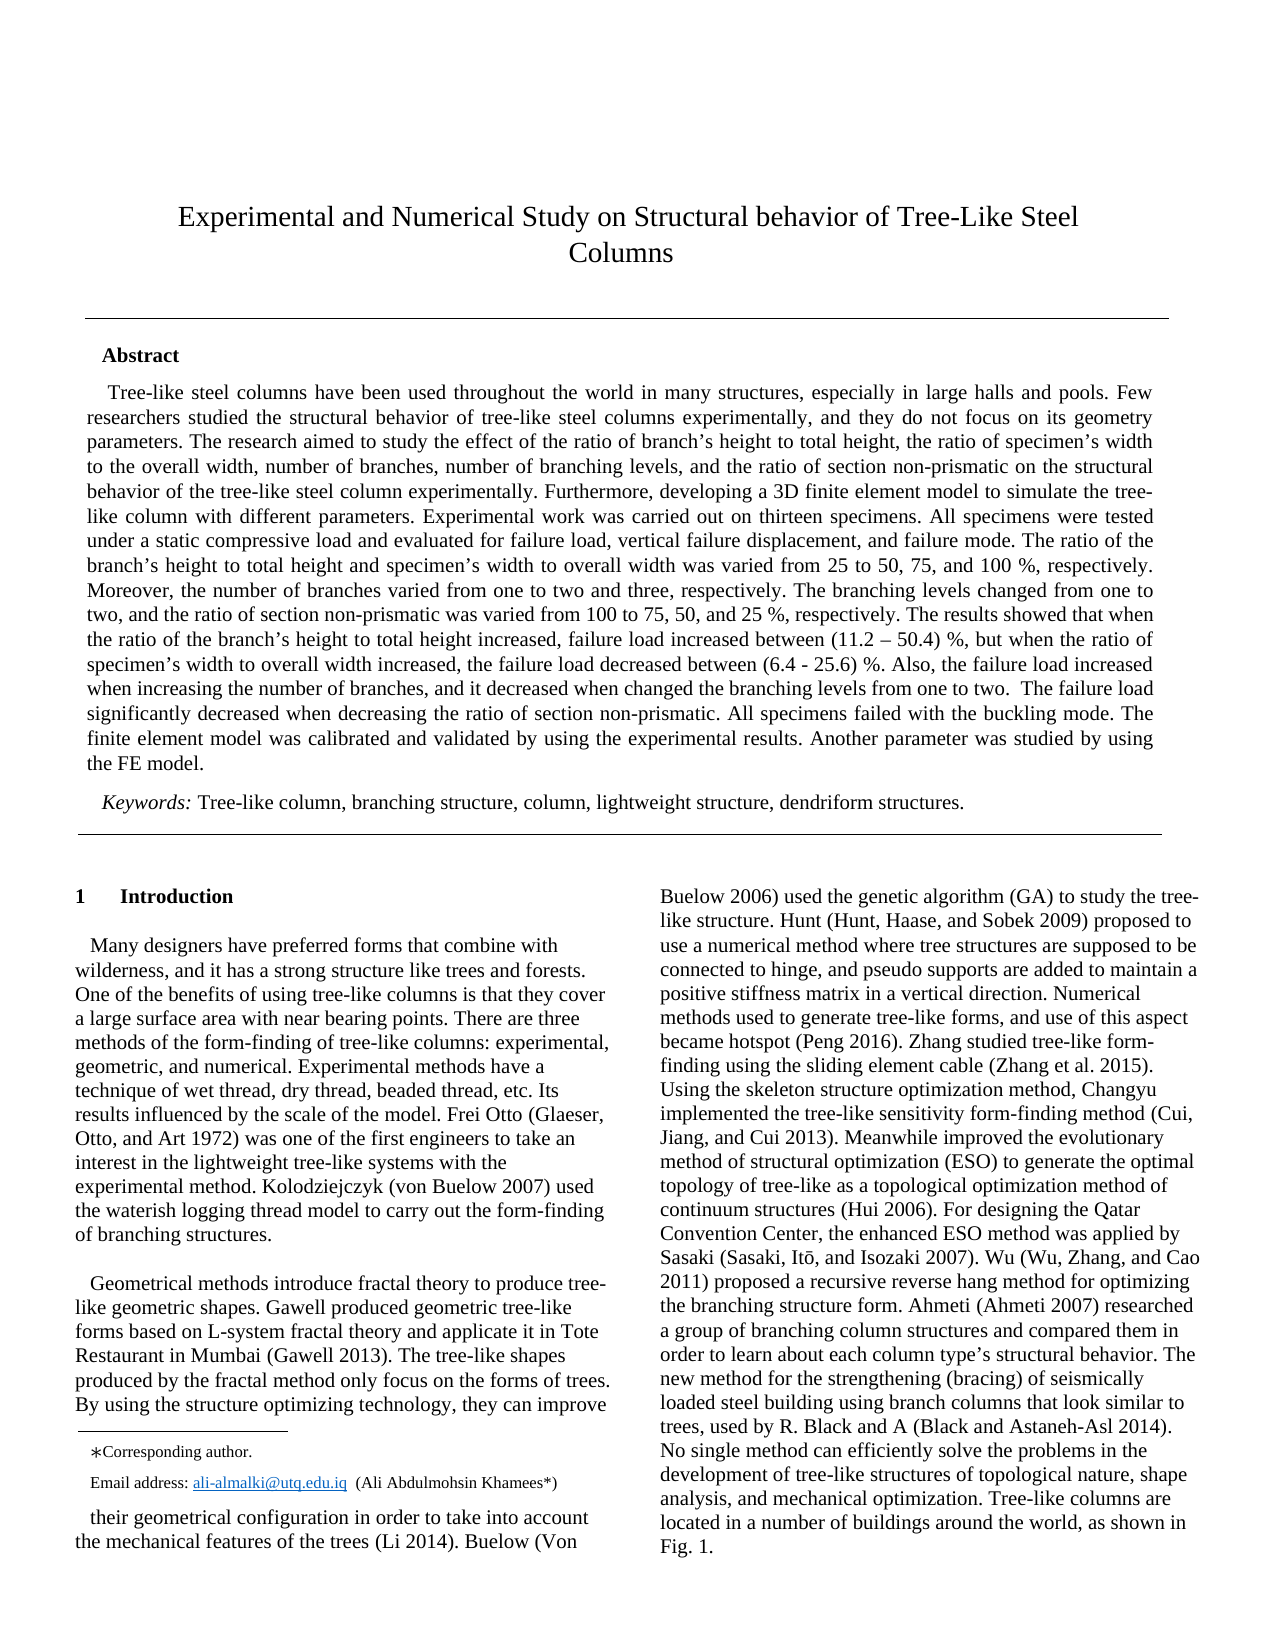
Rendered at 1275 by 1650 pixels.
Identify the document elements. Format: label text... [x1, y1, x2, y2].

subtitle Introduction [75, 884, 615, 908]
text Experimental and Numerical Study on Structural behavior of Tree-Like Steel Columns [118, 199, 1124, 269]
text Many designers have preferred forms that combine with wilderness, and it has a strong structure like trees and forests. One of the benefits of using tree-like columns is that they cover a large surface area with near bearing points. There are three methods of the form-finding of tree-like columns: experimental, geometric, and numerical. Experimental methods have a technique of wet thread, dry thread, beaded thread, etc. Its results influenced by the scale of the model. Frei Otto (Glaeser, Otto, and Art 1972) was one of the first engineers to take an interest in the lightweight tree-like systems with the experimental method. Kolodziejczyk (von Buelow 2007) used the waterish logging thread model to carry out the form-finding of branching structures. [75, 933, 615, 1246]
text Keywords: Tree-like column, branching structure, column, lightweight structure, dendriform structures. [87, 789, 1200, 814]
text Email address: ali-almalki@utq.edu.iq (Ali Abdulmohsin Khamees*) [75, 1473, 615, 1492]
text their geometrical configuration in order to take into account the mechanical features of the trees (Li 2014). Buelow (Von Buelow 2006) used the genetic algorithm (GA) to study the tree-like structure. Hunt (Hunt, Haase, and Sobek 2009) proposed to use a numerical method where tree structures are supposed to be connected to hinge, and pseudo supports are added to maintain a positive stiffness matrix in a vertical direction. Numerical methods used to generate tree-like forms, and use of this aspect became hotspot (Peng 2016). Zhang studied tree-like form-finding using the sliding element cable (Zhang et al. 2015). Using the skeleton structure optimization method, Changyu implemented the tree-like sensitivity form-finding method (Cui, Jiang, and Cui 2013). Meanwhile improved the evolutionary method of structural optimization (ESO) to generate the optimal topology of tree-like as a topological optimization method of continuum structures (Hui 2006). For designing the Qatar Convention Center, the enhanced ESO method was applied by Sasaki (Sasaki, Itō, and Isozaki 2007). Wu (Wu, Zhang, and Cao 2011) proposed a recursive reverse hang method for optimizing the branching structure form. Ahmeti (Ahmeti 2007) researched a group of branching column structures and compared them in order to learn about each column type’s structural behavior. The new method for the strengthening (bracing) of seismically loaded steel building using branch columns that look similar to trees, used by R. Black and A (Black and Astaneh-Asl 2014). No single method can efficiently solve the problems in the development of tree-like structures of topological nature, shape analysis, and mechanical optimization. Tree-like columns are located in a number of buildings around the world, as shown in Fig. 1. [660, 884, 1200, 1558]
text Tree-like steel columns have been used throughout the world in many structures, especially in large halls and pools. Few researchers studied the structural behavior of tree-like steel columns experimentally, and they do not focus on its geometry parameters. The research aimed to study the effect of the ratio of branch’s height to total height, the ratio of specimen’s width to the overall width, number of branches, number of branching levels, and the ratio of section non-prismatic on the structural behavior of the tree-like steel column experimentally. Furthermore, developing a 3D finite element model to simulate the tree-like column with different parameters. Experimental work was carried out on thirteen specimens. All specimens were tested under a static compressive load and evaluated for failure load, vertical failure displacement, and failure mode. The ratio of the branch’s height to total height and specimen’s width to overall width was varied from 25 to 50, 75, and 100 %, respectively. Moreover, the number of branches varied from one to two and three, respectively. The branching levels changed from one to two, and the ratio of section non-prismatic was varied from 100 to 75, 50, and 25 %, respectively. The results showed that when the ratio of the branch’s height to total height increased, failure load increased between (11.2 – 50.4) %, but when the ratio of specimen’s width to overall width increased, the failure load decreased between (6.4 - 25.6) %. Also, the failure load increased when increasing the number of branches, and it decreased when changed the branching levels from one to two. The failure load significantly decreased when decreasing the ratio of section non-prismatic. All specimens failed with the buckling mode. The finite element model was calibrated and validated by using the experimental results. Another parameter was studied by using the FE model. [87, 380, 1155, 774]
text Geometrical methods introduce fractal theory to produce tree-like geometric shapes. Gawell produced geometric tree-like forms based on L-system fractal theory and applicate it in Tote Restaurant in Mumbai (Gawell 2013). The tree-like shapes produced by the fractal method only focus on the forms of trees. By using the structure optimizing technology, they can improve [75, 1271, 615, 1416]
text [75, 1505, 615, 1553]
text Abstract [87, 343, 1200, 367]
text ∗Corresponding author. [75, 1441, 615, 1461]
